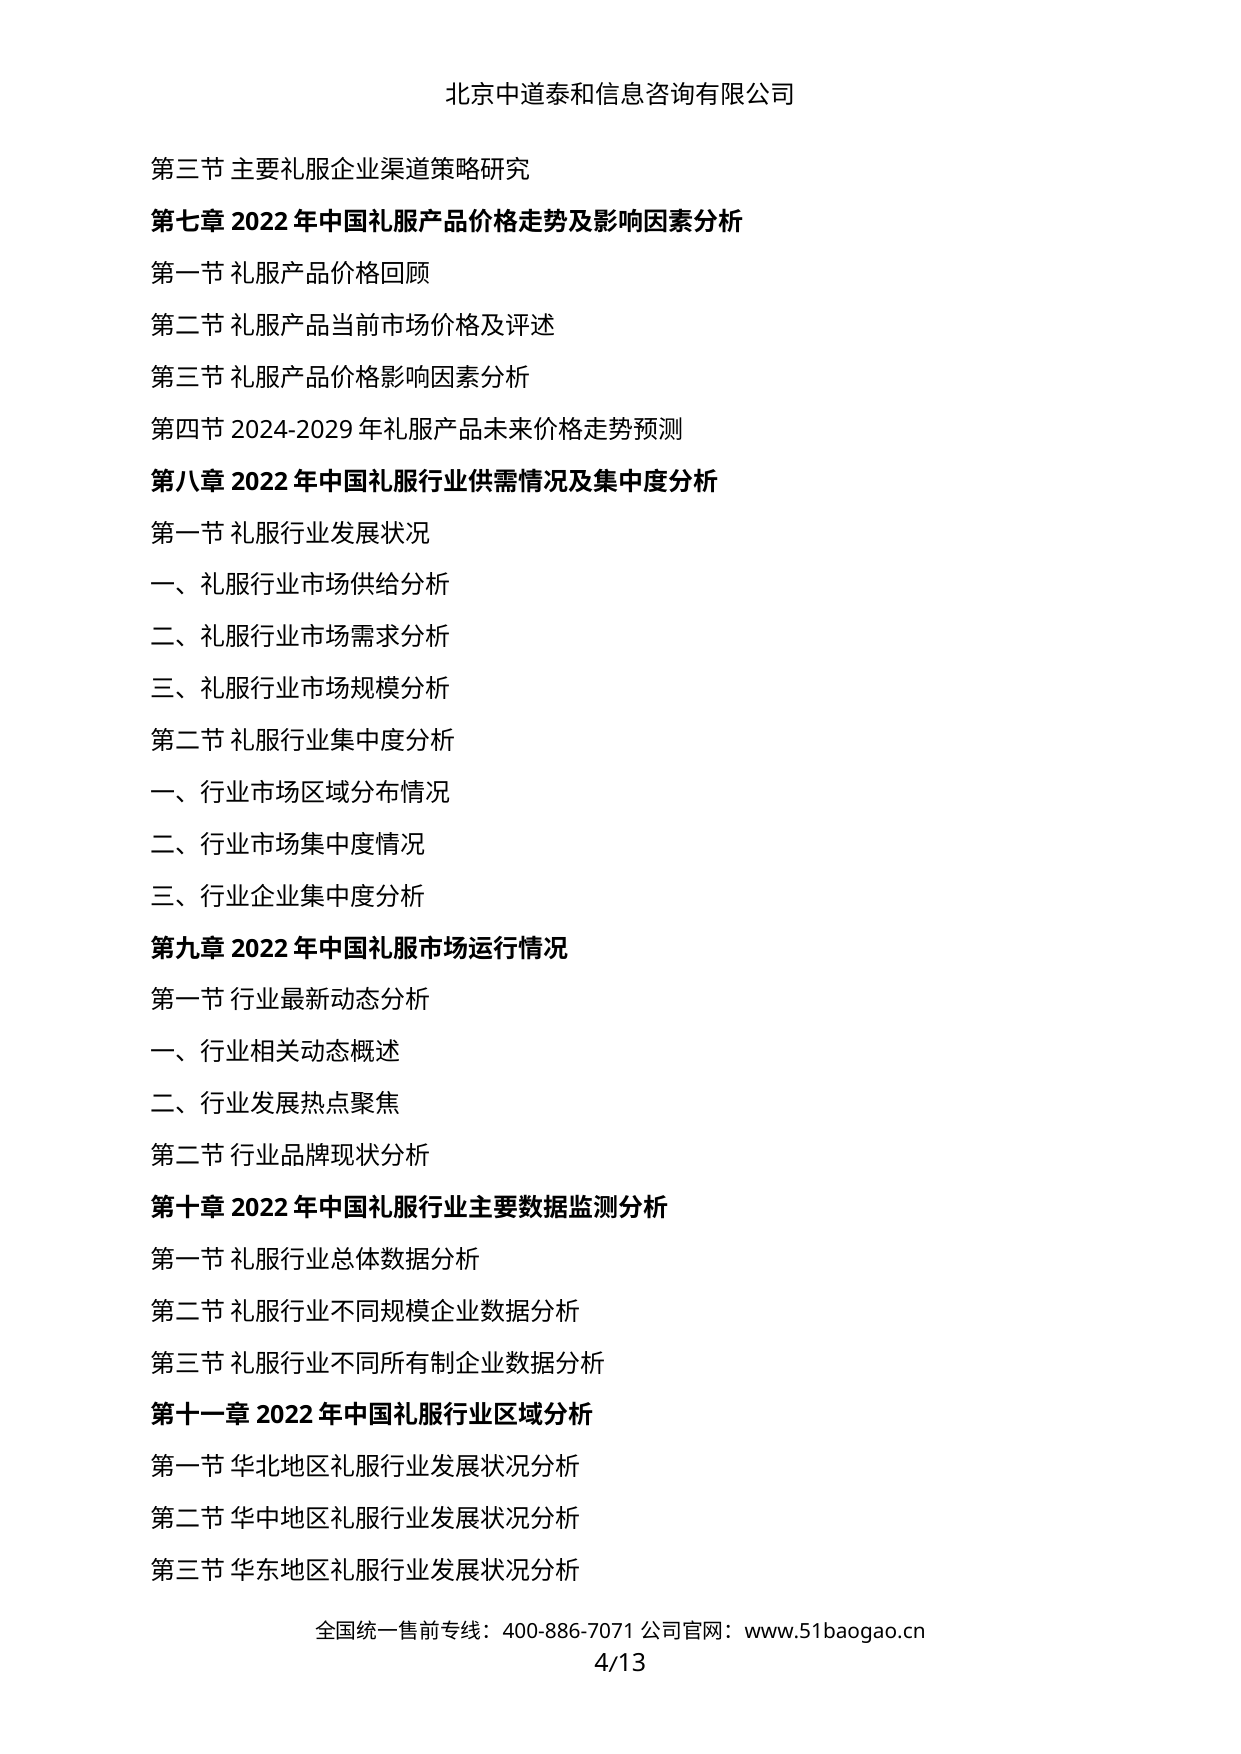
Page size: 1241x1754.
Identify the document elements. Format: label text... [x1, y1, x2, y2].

text 第三节 主要礼服企业渠道策略研究 [150, 150, 1090, 186]
text 第二节 礼服行业集中度分析 [150, 721, 1090, 757]
text 第三节 华东地区礼服行业发展状况分析 [150, 1551, 1090, 1587]
text 第九章 2022年中国礼服市场运行情况 [150, 928, 1090, 964]
text 一、礼服行业市场供给分析 [150, 565, 1090, 601]
text 二、行业市场集中度情况 [150, 824, 1090, 861]
text 一、行业相关动态概述 [150, 1032, 1090, 1068]
text 二、礼服行业市场需求分析 [150, 617, 1090, 653]
text 第三节 礼服行业不同所有制企业数据分析 [150, 1343, 1090, 1379]
text 第七章 2022年中国礼服产品价格走势及影响因素分析 [150, 202, 1090, 238]
text 第三节 礼服产品价格影响因素分析 [150, 357, 1090, 394]
text 三、礼服行业市场规模分析 [150, 669, 1090, 705]
text 第二节 行业品牌现状分析 [150, 1136, 1090, 1172]
text 第一节 行业最新动态分析 [150, 980, 1090, 1016]
text 第一节 礼服产品价格回顾 [150, 254, 1090, 290]
text 第一节 礼服行业发展状况 [150, 513, 1090, 549]
text 一、行业市场区域分布情况 [150, 772, 1090, 809]
text 第一节 礼服行业总体数据分析 [150, 1239, 1090, 1276]
text 第四节 2024-2029年礼服产品未来价格走势预测 [150, 409, 1090, 446]
text 三、行业企业集中度分析 [150, 876, 1090, 912]
text 第十章 2022年中国礼服行业主要数据监测分析 [150, 1187, 1090, 1224]
text 第二节 礼服行业不同规模企业数据分析 [150, 1291, 1090, 1327]
text 第八章 2022年中国礼服行业供需情况及集中度分析 [150, 461, 1090, 497]
text 第十一章 2022年中国礼服行业区域分析 [150, 1395, 1090, 1431]
text 第一节 华北地区礼服行业发展状况分析 [150, 1447, 1090, 1483]
text 第二节 华中地区礼服行业发展状况分析 [150, 1499, 1090, 1535]
text 二、行业发展热点聚焦 [150, 1084, 1090, 1120]
text 第二节 礼服产品当前市场价格及评述 [150, 306, 1090, 342]
